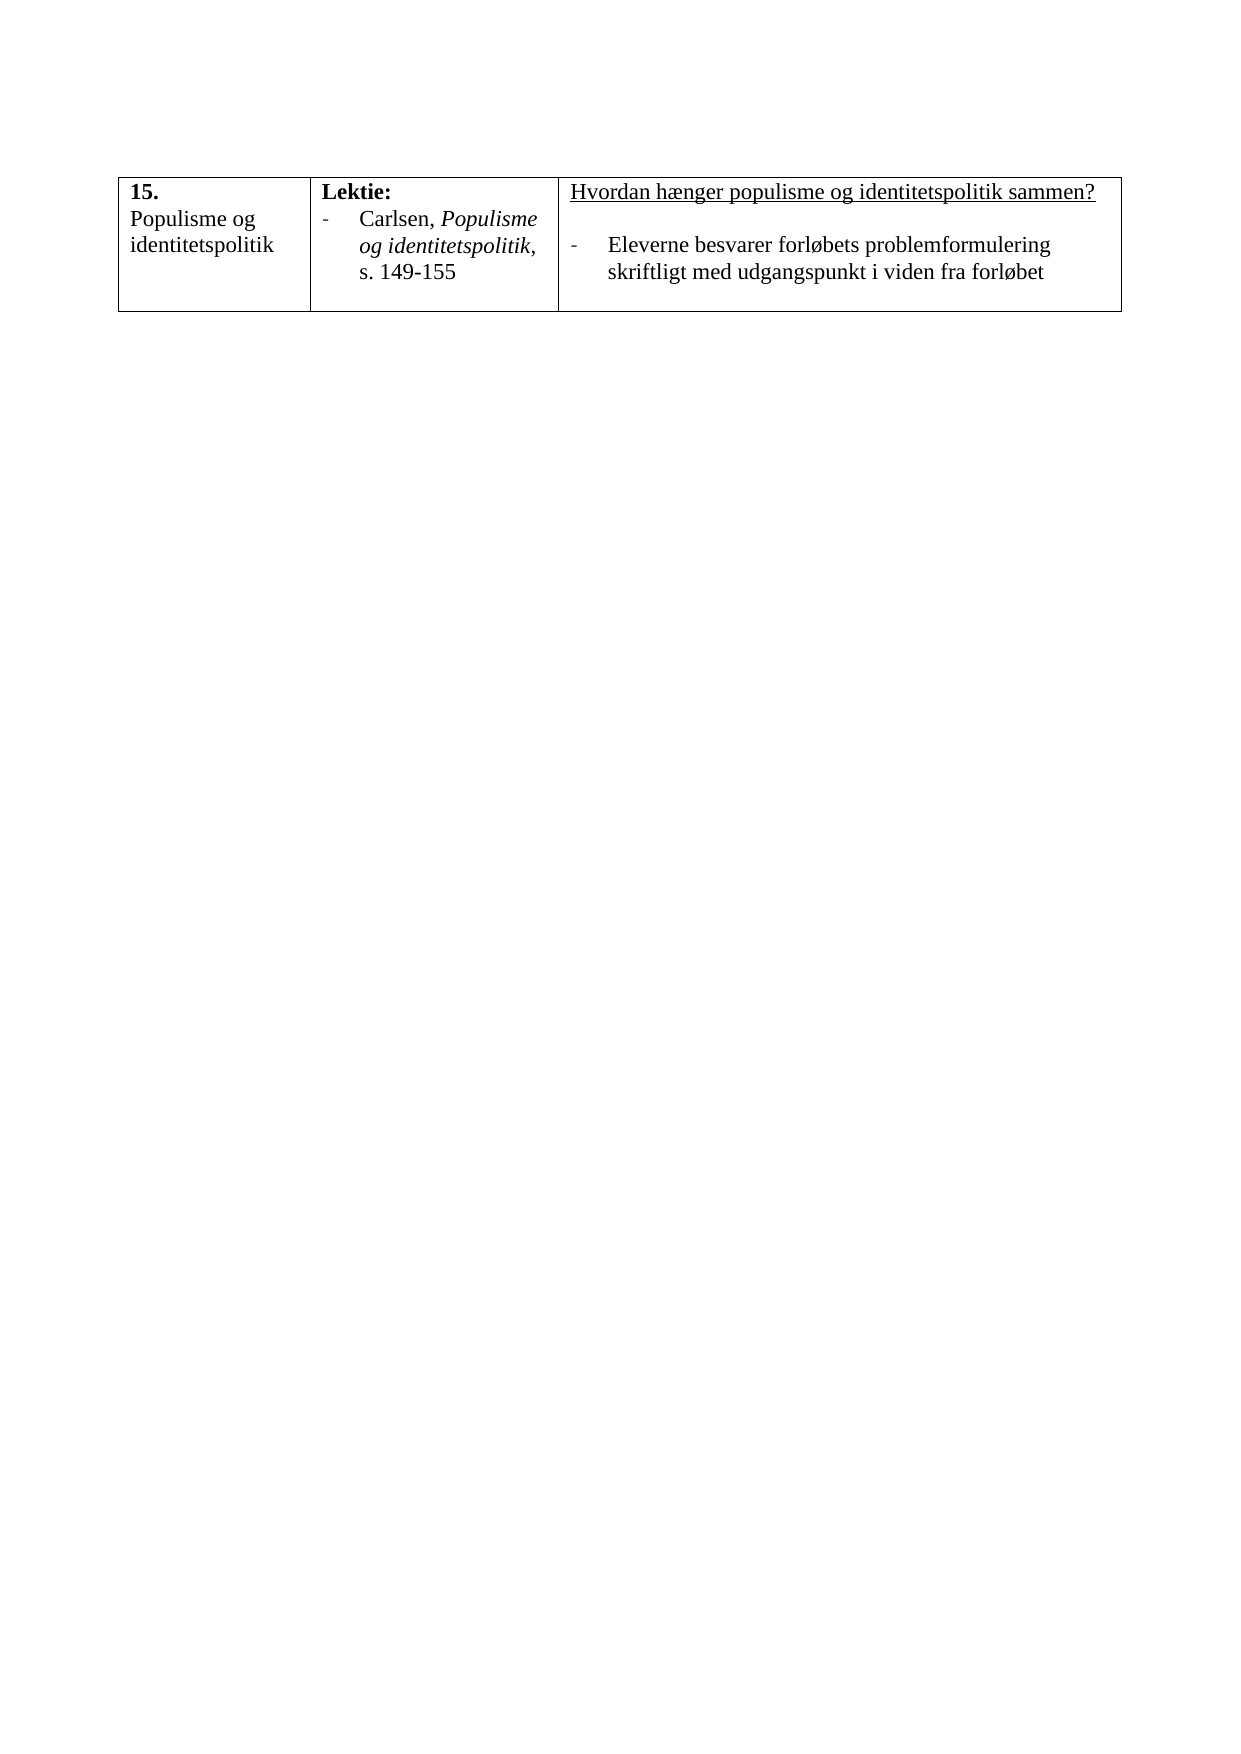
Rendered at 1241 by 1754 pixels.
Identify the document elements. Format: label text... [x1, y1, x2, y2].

table_cell Lektie: Carlsen, Populisme og identitetspolitik, s. 149-155 [311, 178, 558, 311]
table_cell Hvordan hænger populisme og identitetspolitik sammen? Eleverne besvarer forløbets problemformulering skriftligt med udgangspunkt i viden fra forløbet [559, 178, 1121, 311]
table_cell 15. Populisme og identitetspolitik [119, 178, 310, 311]
